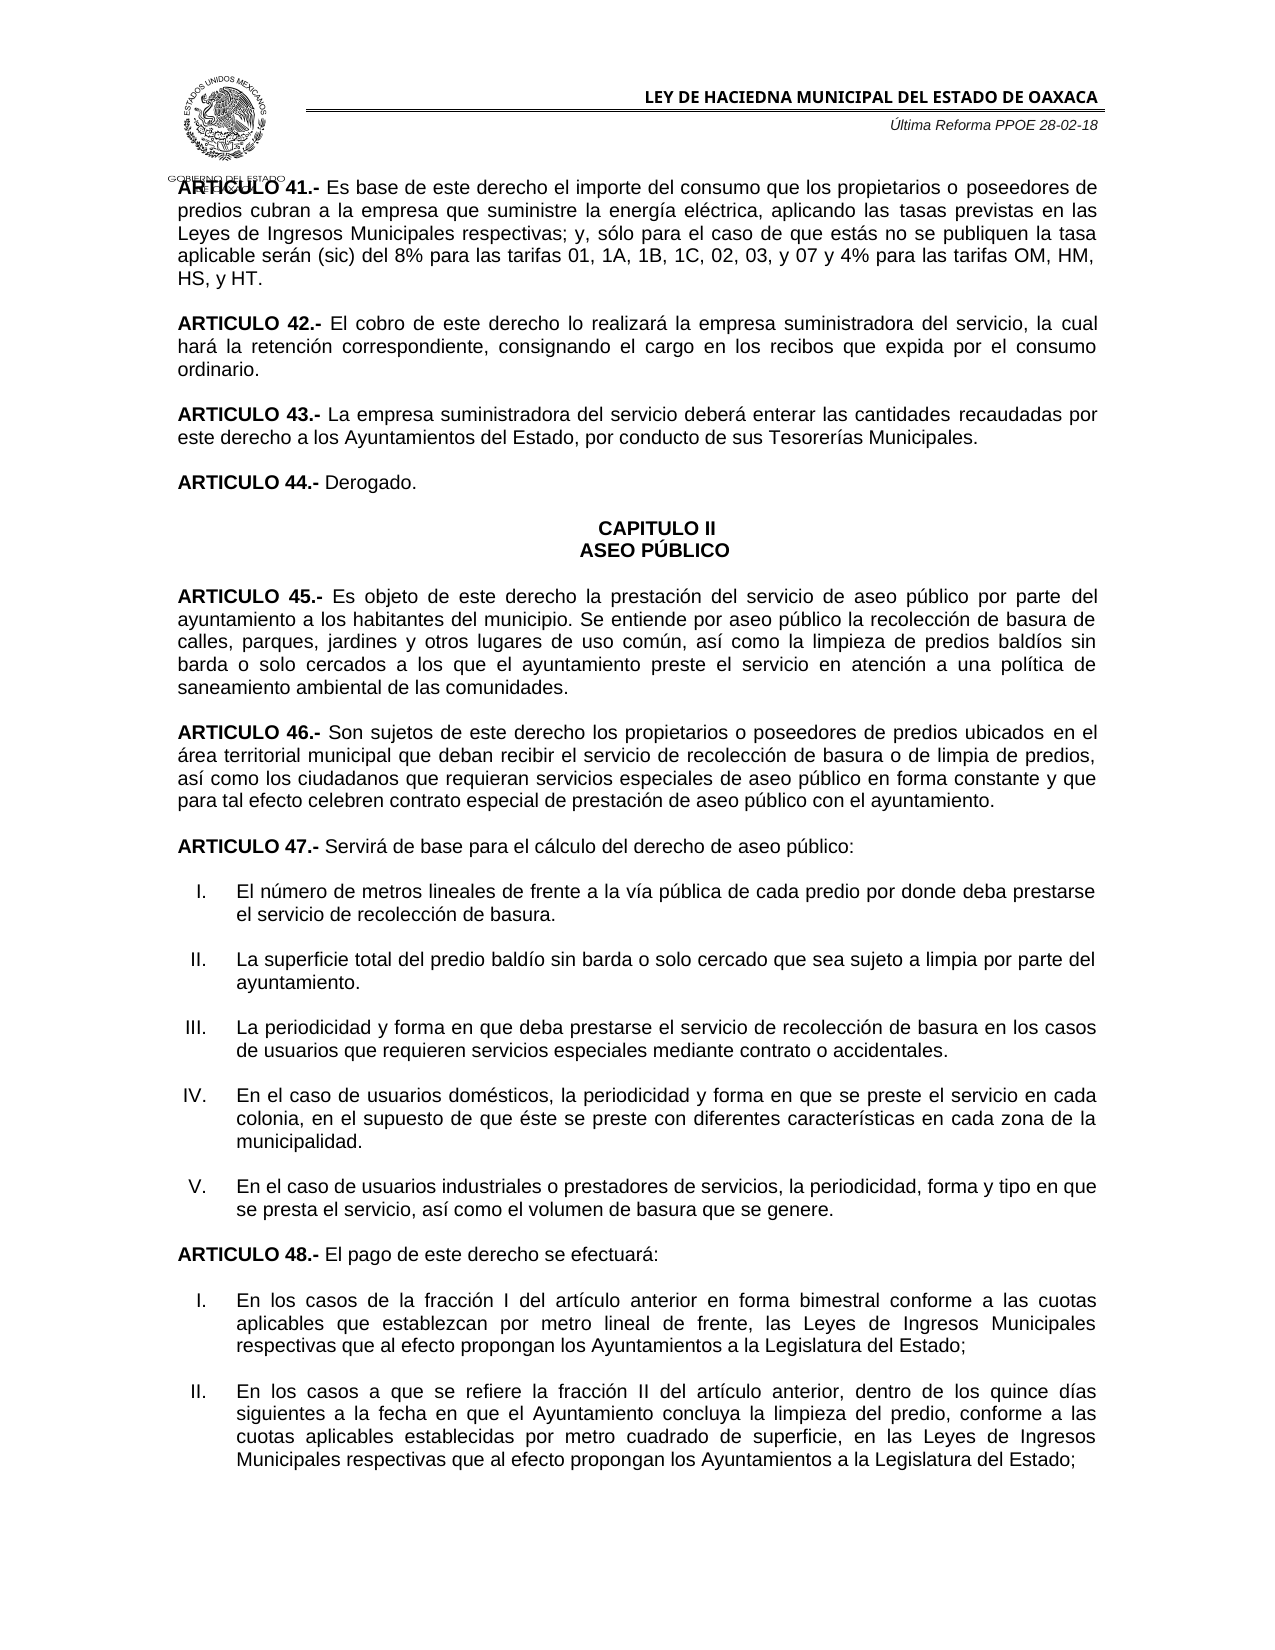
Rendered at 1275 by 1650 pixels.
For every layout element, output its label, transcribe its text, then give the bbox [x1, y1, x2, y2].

list En los casos de la fracción I del artículo anterior en forma bimestral conforme a las cuotas aplicables que establezcan por metro lineal de frente, las Leyes de Ingresos Municipales respectivas que al efecto propongan los Ayuntamientos a la Legislatura del Estado; [207, 1289, 1098, 1357]
text ASEO PÚBLICO [579, 539, 1098, 562]
list El número de metros lineales de frente a la vía pública de cada predio por donde deba prestarse el servicio de recolección de basura. [207, 880, 1098, 925]
text ARTICULO 43.- La empresa suministradora del servicio deberá enterar las cantidades recaudadas por este derecho a los Ayuntamientos del Estado, por conducto de sus Tesorerías Municipales. [177, 403, 1098, 448]
text ARTICULO 48.- El pago de este derecho se efectuará: [177, 1243, 1098, 1266]
list En los casos a que se refiere la fracción II del artículo anterior, dentro de los quince días siguientes a la fecha en que el Ayuntamiento concluya la limpieza del predio, conforme a las cuotas aplicables establecidas por metro cuadrado de superficie, en las Leyes de Ingresos Municipales respectivas que al efecto propongan los Ayuntamientos a la Legislatura del Estado; [207, 1379, 1098, 1470]
list En el caso de usuarios industriales o prestadores de servicios, la periodicidad, forma y tipo en que se presta el servicio, así como el volumen de basura que se genere. [207, 1175, 1098, 1221]
text ARTICULO 47.- Servirá de base para el cálculo del derecho de aseo público: [177, 834, 1098, 857]
text ARTICULO 45.- Es objeto de este derecho la prestación del servicio de aseo público por parte del ayuntamiento a los habitantes del municipio. Se entiende por aseo público la recolección de basura de calles, parques, jardines y otros lugares de uso común, así como la limpieza de predios baldíos sin barda o solo cercados a los que el ayuntamiento preste el servicio en atención a una política de saneamiento ambiental de las comunidades. [177, 585, 1098, 698]
list La periodicidad y forma en que deba prestarse el servicio de recolección de basura en los casos de usuarios que requieren servicios especiales mediante contrato o accidentales. [207, 1016, 1098, 1062]
text ARTICULO 46.- Son sujetos de este derecho los propietarios o poseedores de predios ubicados en el área territorial municipal que deban recibir el servicio de recolección de basura o de limpia de predios, así como los ciudadanos que requieran servicios especiales de aseo público en forma constante y que para tal efecto celebren contrato especial de prestación de aseo público con el ayuntamiento. [177, 721, 1098, 812]
list La superficie total del predio baldío sin barda o solo cercado que sea sujeto a limpia por parte del ayuntamiento. [207, 948, 1098, 993]
list En el caso de usuarios domésticos, la periodicidad y forma en que se preste el servicio en cada colonia, en el supuesto de que éste se preste con diferentes características en cada zona de la municipalidad. [207, 1084, 1098, 1152]
text ARTICULO 42.- El cobro de este derecho lo realizará la empresa suministradora del servicio, la cual hará la retención correspondiente, consignando el cargo en los recibos que expida por el consumo ordinario. [177, 312, 1098, 380]
text ARTICULO 44.- Derogado. [177, 471, 1098, 494]
picture [165, 73, 288, 195]
text ARTICULO 41.- Es base de este derecho el importe del consumo que los propietarios o poseedores de predios cubran a la empresa que suministre la energía eléctrica, aplicando las tasas previstas en las Leyes de Ingresos Municipales respectivas; y, sólo para el caso de que estás no se publiquen la tasa aplicable serán (sic) del 8% para las tarifas 01, 1A, 1B, 1C, 02, 03, y 07 y 4% para las tarifas OM, HM, HS, y HT. [177, 176, 1098, 289]
text CAPITULO II [598, 517, 1098, 539]
